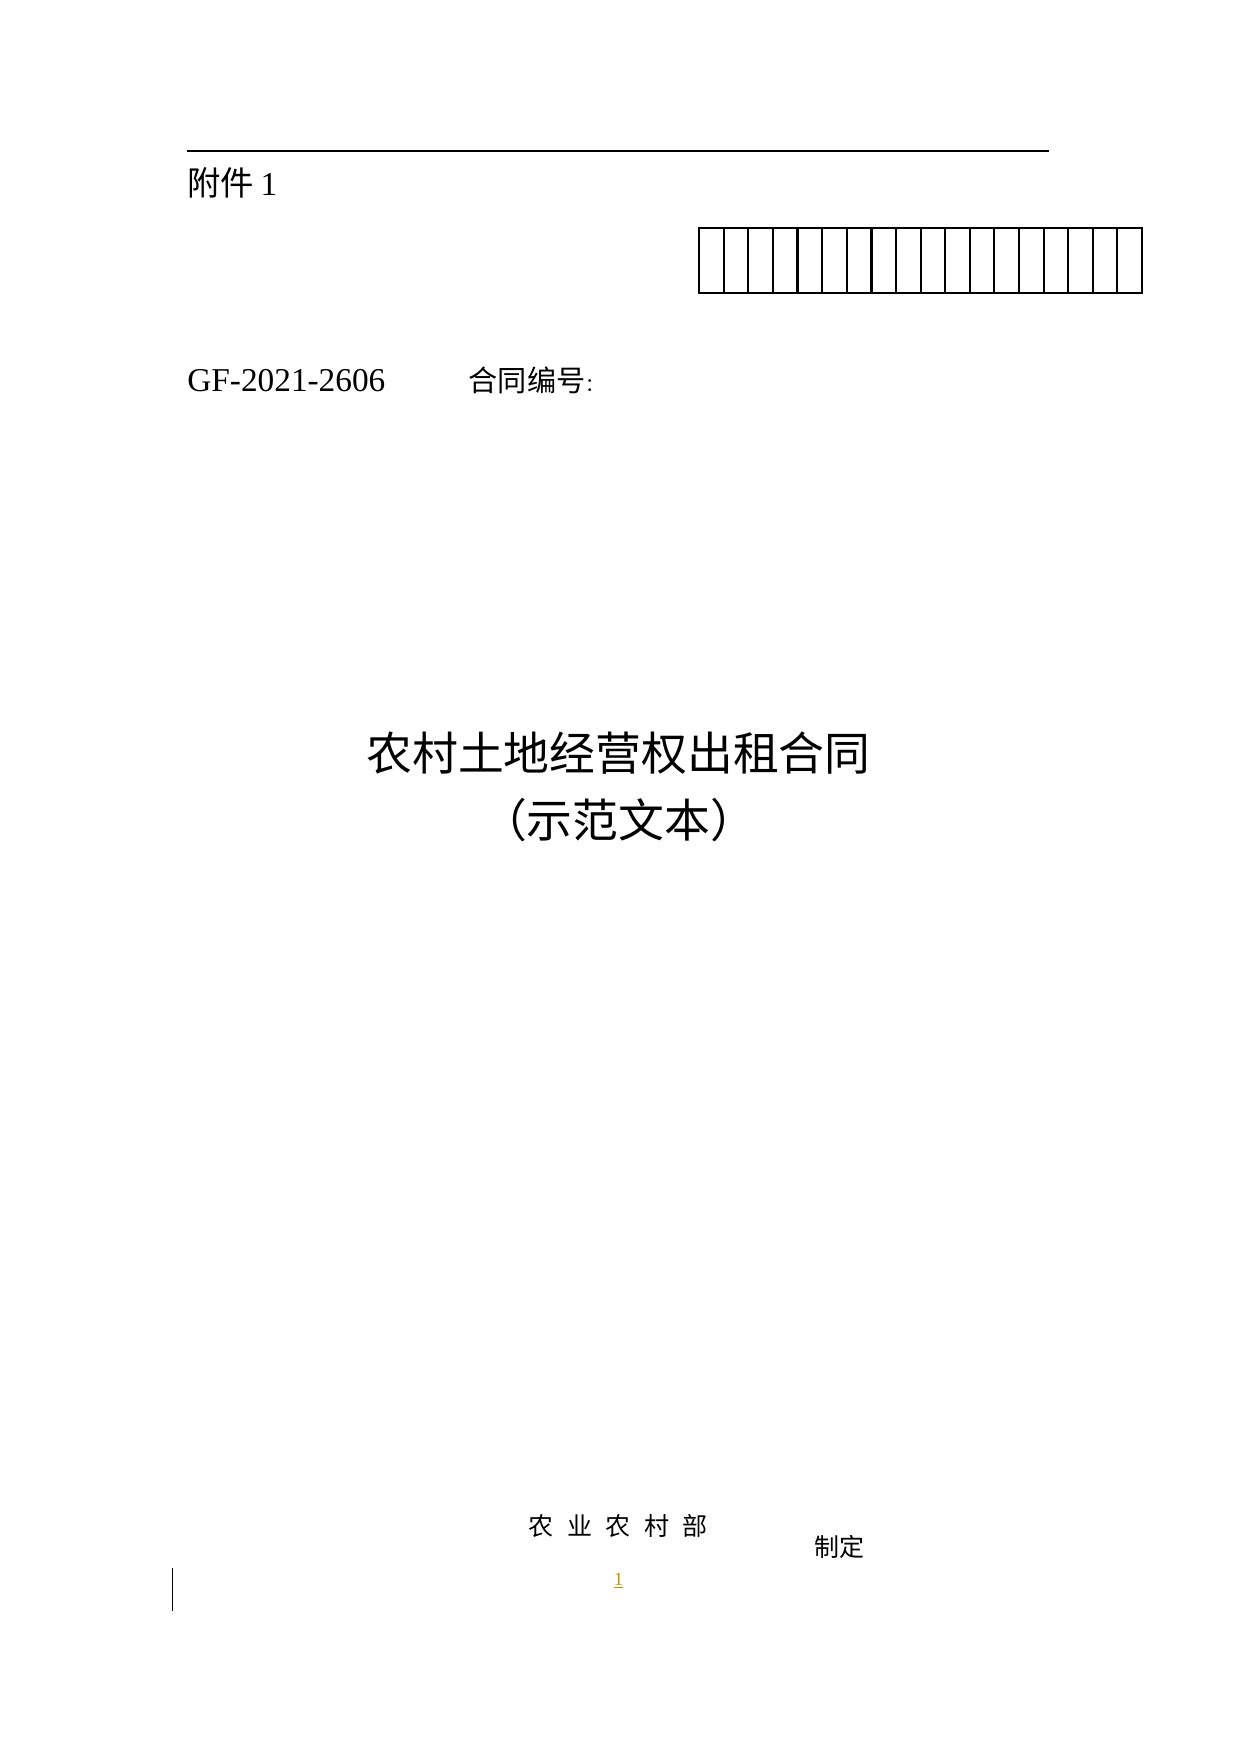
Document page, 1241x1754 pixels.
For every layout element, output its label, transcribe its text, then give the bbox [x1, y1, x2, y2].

table_header [1094, 229, 1116, 292]
text （示范文本） [187, 794, 1049, 848]
table_header [823, 229, 846, 292]
table_header [1020, 229, 1043, 292]
table_header [995, 229, 1018, 292]
table_header [700, 229, 723, 292]
table_header [946, 229, 969, 292]
table_header [1118, 229, 1141, 292]
table_header [848, 229, 870, 292]
text GF-2021-2606 合同编号： [187, 348, 1049, 402]
table_header [725, 229, 747, 292]
table_header [774, 229, 796, 292]
text 附件1 [187, 152, 1049, 206]
table_header [1045, 229, 1067, 292]
text 制定 [552, 1539, 1049, 1560]
table_header [897, 229, 920, 292]
table_header [971, 229, 993, 292]
table_header [749, 229, 772, 292]
table_header [922, 229, 944, 292]
text 农 业 农 村 部 [187, 1519, 1049, 1539]
table_header [799, 229, 821, 292]
table_header [1069, 229, 1092, 292]
table_header [873, 229, 895, 292]
text 农村土地经营权出租合同 [187, 727, 1049, 781]
